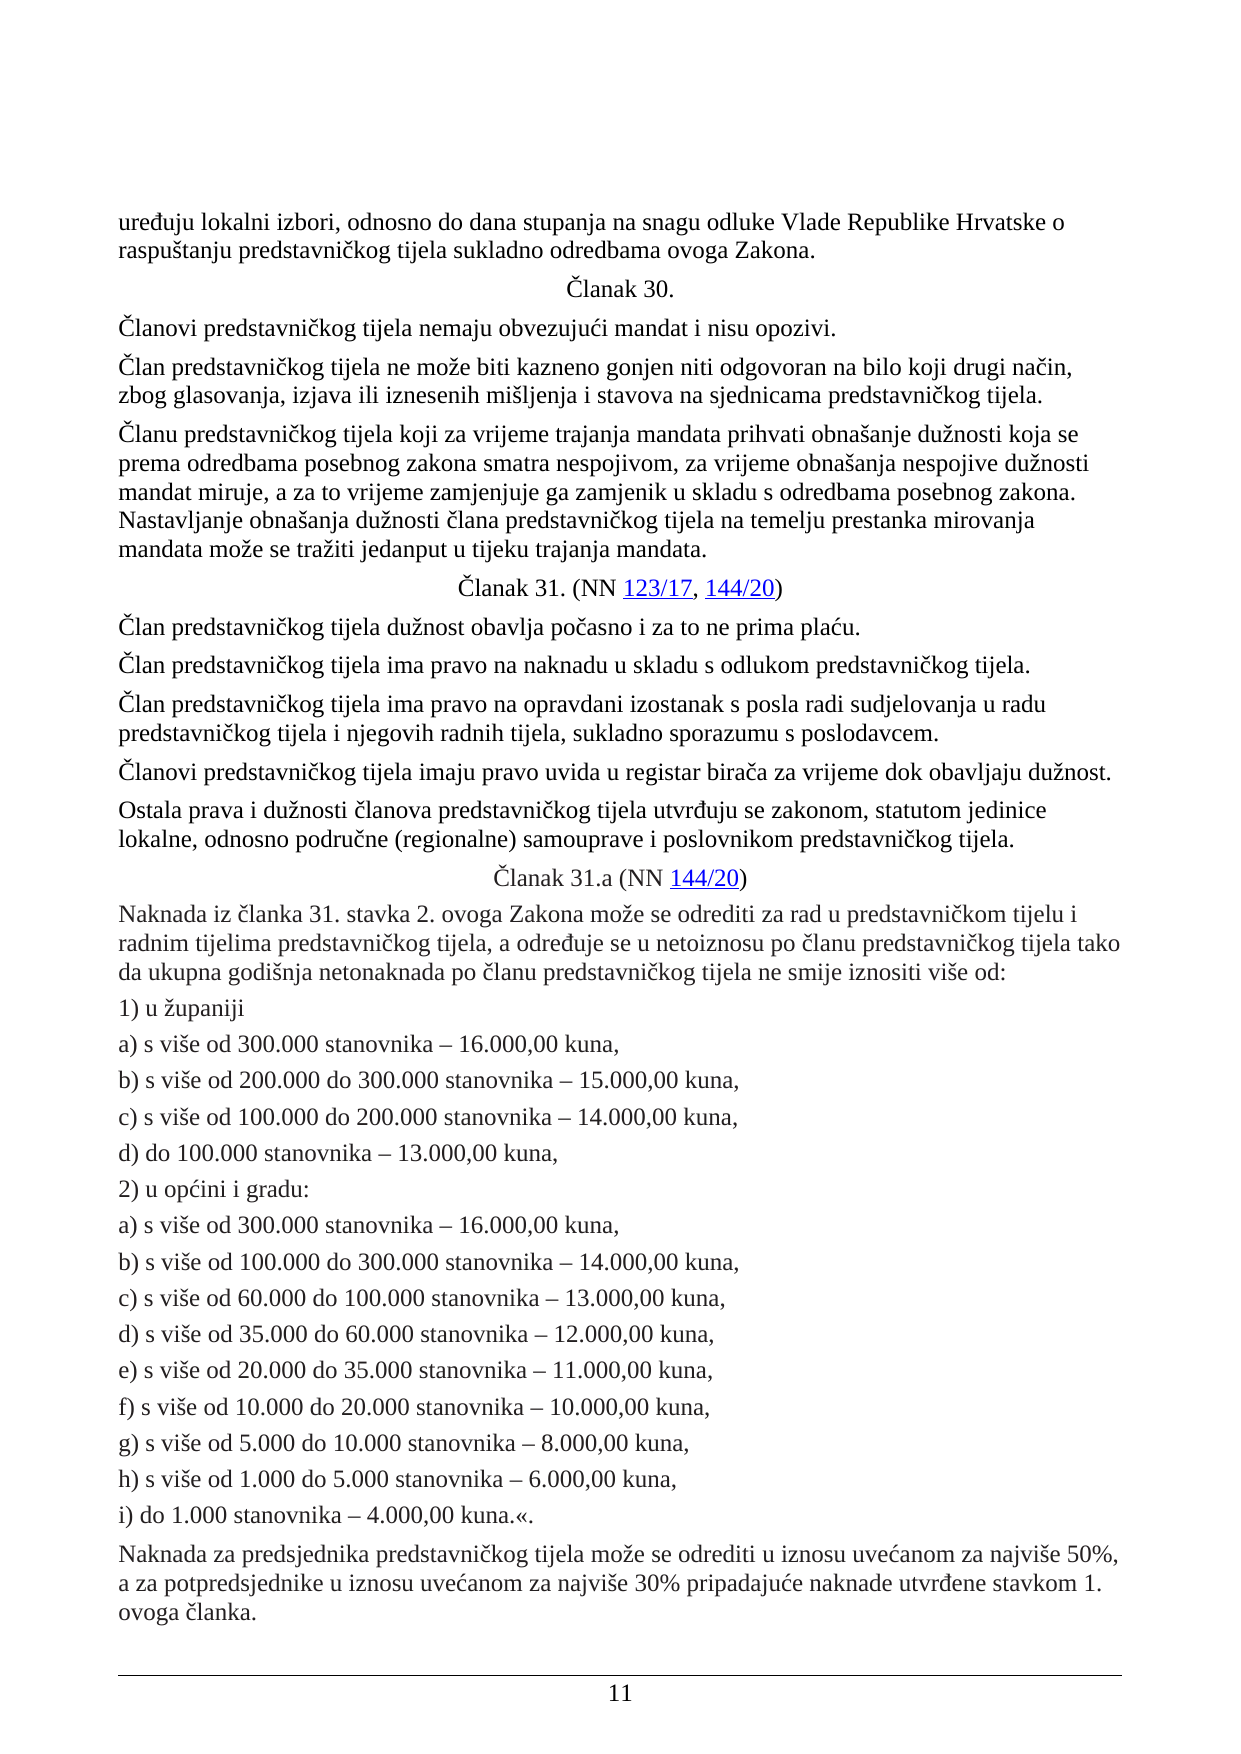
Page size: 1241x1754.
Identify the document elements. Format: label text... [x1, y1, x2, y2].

text g) s više od 5.000 do 10.000 stanovnika – 8.000,00 kuna, [118, 1428, 1122, 1457]
text a) s više od 300.000 stanovnika – 16.000,00 kuna, [118, 1211, 1122, 1239]
text c) s više od 60.000 do 100.000 stanovnika – 13.000,00 kuna, [118, 1283, 1122, 1312]
text Članovi predstavničkog tijela nemaju obvezujući mandat i nisu opozivi. [118, 313, 1122, 342]
text Članu predstavničkog tijela koji za vrijeme trajanja mandata prihvati obnašanje dužnosti koja se prema odredbama posebnog zakona smatra nespojivom, za vrijeme obnašanja nespojive dužnosti mandat miruje, a za to vrijeme zamjenjuje ga zamjenik u skladu s odredbama posebnog zakona. Nastavljanje obnašanja dužnosti člana predstavničkog tijela na temelju prestanka mirovanja mandata može se tražiti jedanput u tijeku trajanja mandata. [118, 419, 1122, 563]
text Ostala prava i dužnosti članova predstavničkog tijela utvrđuju se zakonom, statutom jedinice lokalne, odnosno područne (regionalne) samouprave i poslovnikom predstavničkog tijela. [118, 796, 1122, 853]
text b) s više od 200.000 do 300.000 stanovnika – 15.000,00 kuna, [118, 1066, 1122, 1094]
text Član predstavničkog tijela ima pravo na naknadu u skladu s odlukom predstavničkog tijela. [118, 651, 1122, 679]
text Član predstavničkog tijela ima pravo na opravdani izostanak s posla radi sudjelovanja u radu predstavničkog tijela i njegovih radnih tijela, sukladno sporazumu s poslodavcem. [118, 689, 1122, 747]
text d) s više od 35.000 do 60.000 stanovnika – 12.000,00 kuna, [118, 1319, 1122, 1348]
text Naknada za predsjednika predstavničkog tijela može se odrediti u iznosu uvećanom za najviše 50%, a za potpredsjednike u iznosu uvećanom za najviše 30% pripadajuće naknade utvrđene stavkom 1. ovoga članka. [118, 1539, 1122, 1626]
text Članak 31.a (NN 144/20) [118, 863, 1122, 892]
text Članovi predstavničkog tijela imaju pravo uvida u registar birača za vrijeme dok obavljaju dužnost. [118, 757, 1122, 786]
text f) s više od 10.000 do 20.000 stanovnika – 10.000,00 kuna, [118, 1392, 1122, 1421]
text 1) u županiji [118, 993, 1122, 1022]
text Član predstavničkog tijela ne može biti kazneno gonjen niti odgovoran na bilo koji drugi način, zbog glasovanja, izjava ili iznesenih mišljenja i stavova na sjednicama predstavničkog tijela. [118, 352, 1122, 409]
text e) s više od 20.000 do 35.000 stanovnika – 11.000,00 kuna, [118, 1356, 1122, 1384]
text Član predstavničkog tijela dužnost obavlja počasno i za to ne prima plaću. [118, 612, 1122, 641]
text i) do 1.000 stanovnika – 4.000,00 kuna.«. [118, 1501, 1122, 1529]
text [118, 207, 1122, 264]
text Naknada iz članka 31. stavka 2. ovoga Zakona može se odrediti za rad u predstavničkom tijelu i radnim tijelima predstavničkog tijela, a određuje se u netoiznosu po članu predstavničkog tijela tako da ukupna godišnja netonaknada po članu predstavničkog tijela ne smije iznositi više od: [118, 899, 1122, 986]
text b) s više od 100.000 do 300.000 stanovnika – 14.000,00 kuna, [118, 1247, 1122, 1276]
text h) s više od 1.000 do 5.000 stanovnika – 6.000,00 kuna, [118, 1464, 1122, 1493]
text d) do 100.000 stanovnika – 13.000,00 kuna, [118, 1138, 1122, 1167]
text a) s više od 300.000 stanovnika – 16.000,00 kuna, [118, 1029, 1122, 1058]
text Članak 30. [118, 274, 1122, 303]
text c) s više od 100.000 do 200.000 stanovnika – 14.000,00 kuna, [118, 1102, 1122, 1131]
text Članak 31. (NN 123/17, 144/20) [118, 573, 1122, 602]
text 2) u općini i gradu: [118, 1174, 1122, 1203]
